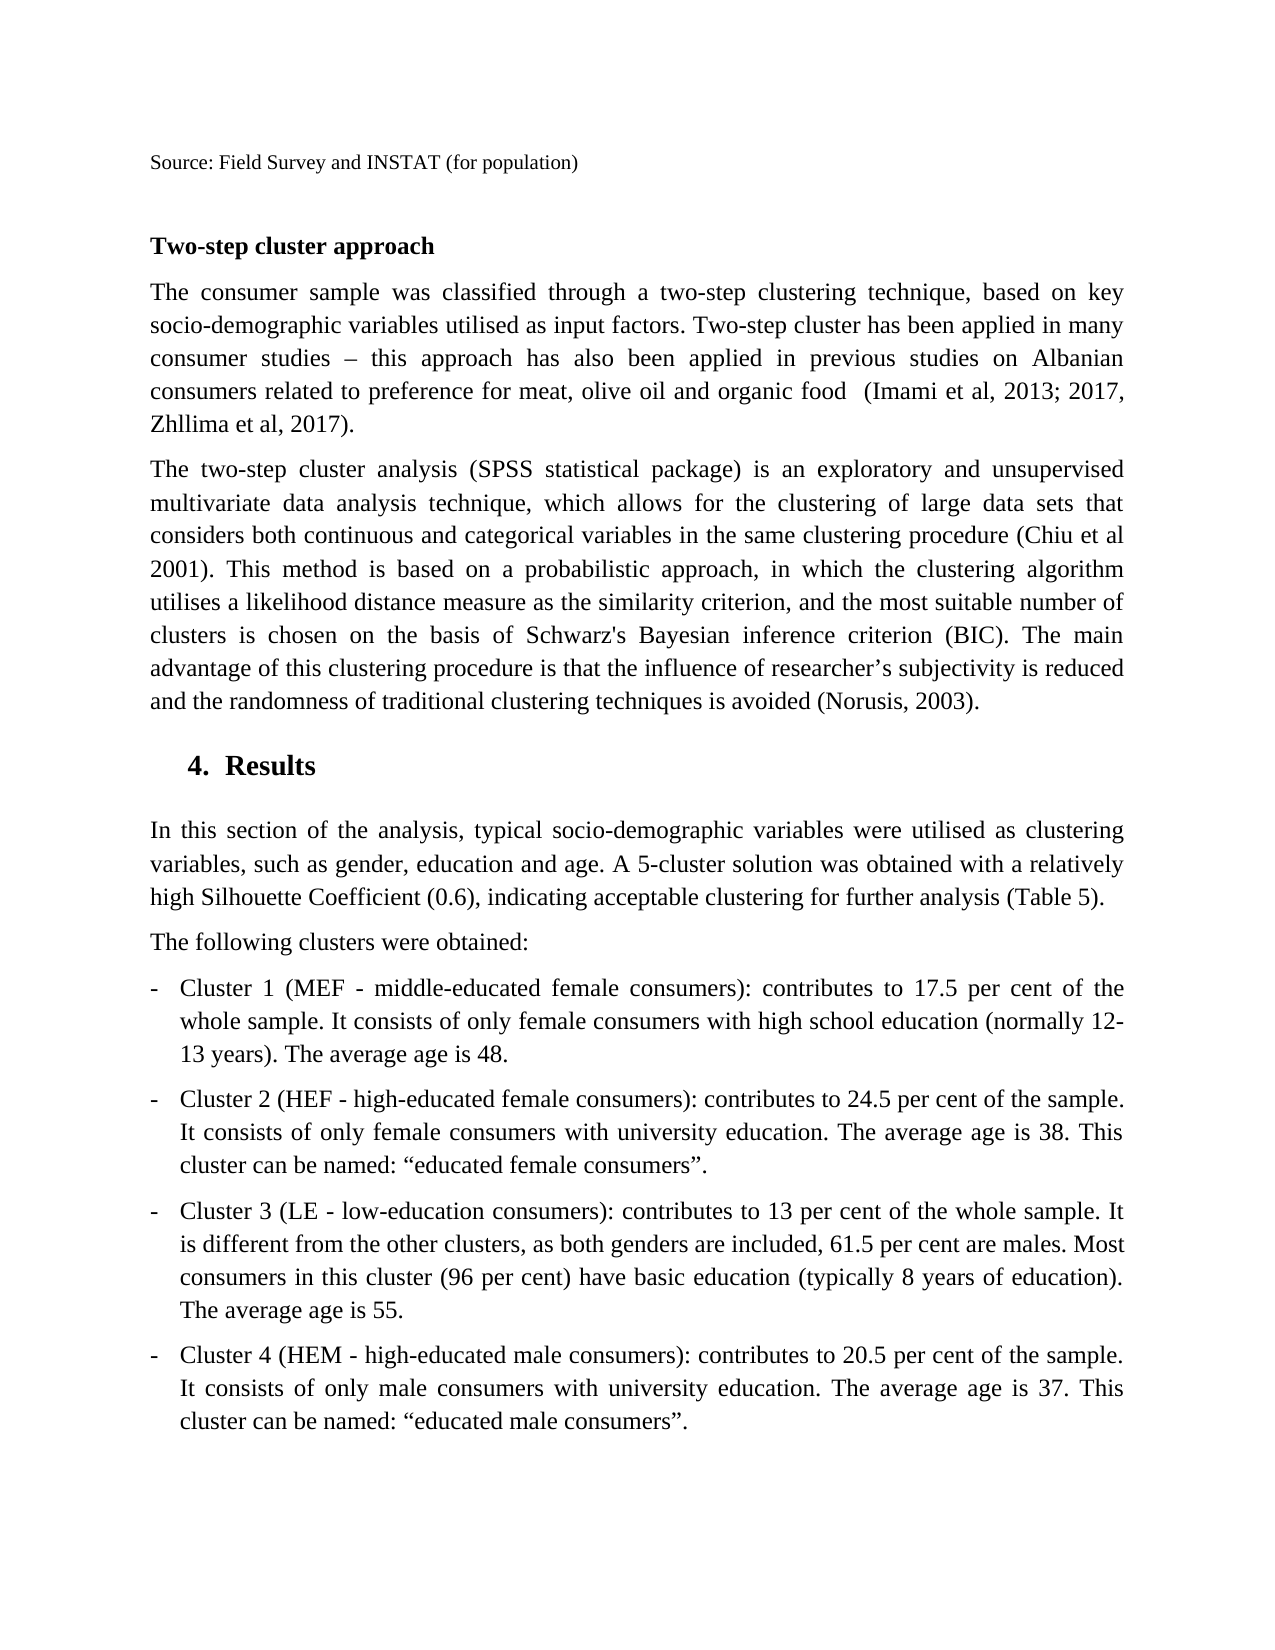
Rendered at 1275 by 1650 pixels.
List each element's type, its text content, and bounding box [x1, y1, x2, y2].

text - Cluster 3 (LE - low-education consumers): contributes to 13 per cent of the whole sample. It is different from the other clusters, as both genders are included, 61.5 per cent are males. Most consumers in this cluster (96 per cent) have basic education (typically 8 years of education). The average age is 55. [150, 1196, 1125, 1324]
text The two-step cluster analysis (SPSS statistical package) is an exploratory and unsupervised multivariate data analysis technique, which allows for the clustering of large data sets that considers both continuous and categorical variables in the same clustering procedure (Chiu et al 2001). This method is based on a probabilistic approach, in which the clustering algorithm utilises a likelihood distance measure as the similarity criterion, and the most suitable number of clusters is chosen on the basis of Schwarz's Bayesian inference criterion (BIC). The main advantage of this clustering procedure is that the influence of researcher’s subjectivity is reduced and the randomness of traditional clustering techniques is avoided (Norusis, 2003). [150, 454, 1125, 714]
text The following clusters were obtained: [150, 927, 1125, 956]
text - Cluster 1 (MEF - middle-educated female consumers): contributes to 17.5 per cent of the whole sample. It consists of only female consumers with high school education (normally 12-13 years). The average age is 48. [150, 973, 1125, 1067]
text Source: Field Survey and INSTAT (for population) [150, 150, 1125, 174]
text - Cluster 2 (HEF - high-educated female consumers): contributes to 24.5 per cent of the sample. It consists of only female consumers with university education. The average age is 38. This cluster can be named: “educated female consumers”. [150, 1084, 1125, 1179]
list Results [187, 748, 1125, 781]
text Two-step cluster approach [150, 231, 1125, 260]
text In this section of the analysis, typical socio-demographic variables were utilised as clustering variables, such as gender, education and age. A 5-cluster solution was obtained with a relatively high Silhouette Coefficient (0.6), indicating acceptable clustering for further analysis (Table 5). [150, 816, 1125, 910]
text - Cluster 4 (HEM - high-educated male consumers): contributes to 20.5 per cent of the sample. It consists of only male consumers with university education. The average age is 37. This cluster can be named: “educated male consumers”. [150, 1340, 1125, 1435]
text The consumer sample was classified through a two-step clustering technique, based on key socio-demographic variables utilised as input factors. Two-step cluster has been applied in many consumer studies – this approach has also been applied in previous studies on Albanian consumers related to preference for meat, olive oil and organic food (Imami et al, 2013; 2017, Zhllima et al, 2017). [150, 277, 1125, 438]
